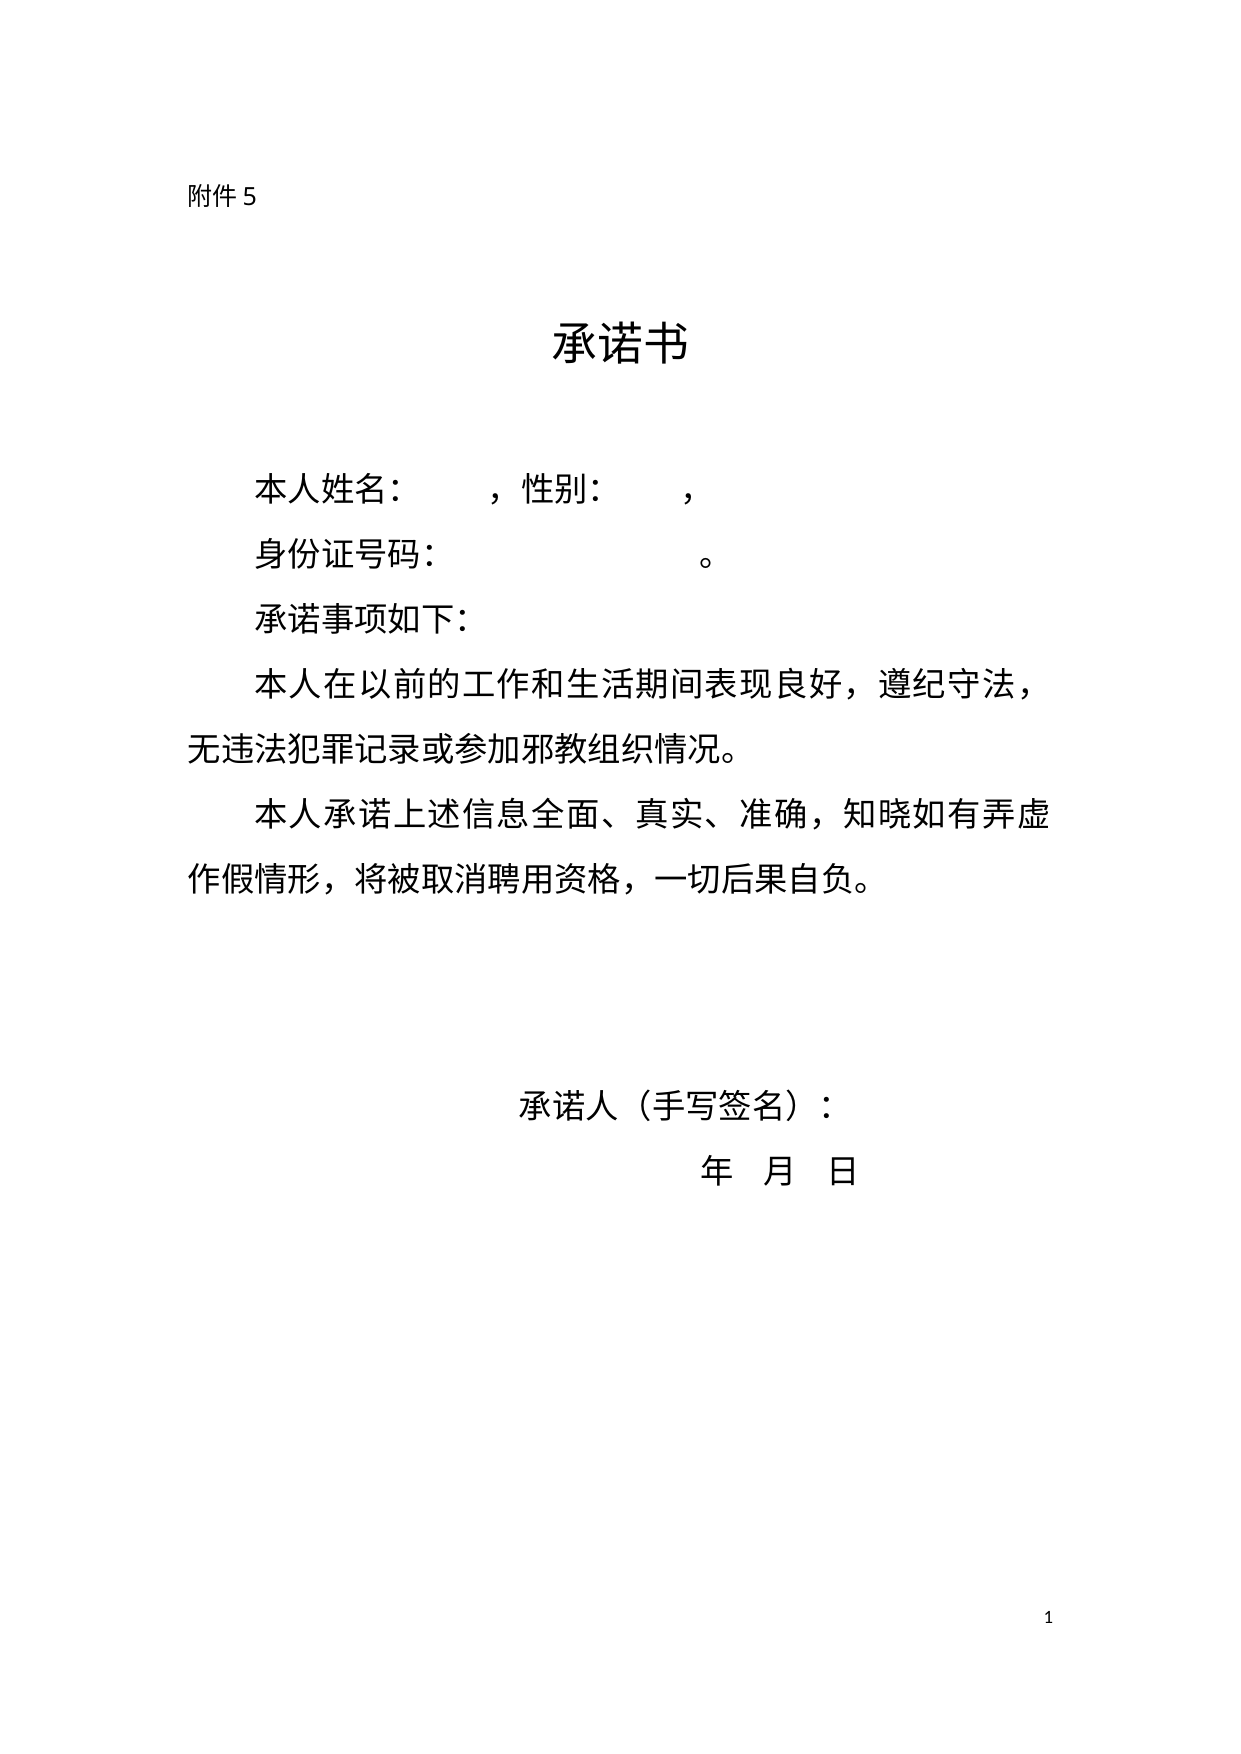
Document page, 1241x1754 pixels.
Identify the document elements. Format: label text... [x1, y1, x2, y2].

text 承诺人（手写签名）： [187, 1072, 1053, 1137]
text 本人承诺上述信息全面、真实、准确，知晓如有弄虚作假情形，将被取消聘用资格，一切后果自负。 [187, 779, 1053, 909]
list 本人在以前的工作和生活期间表现良好，遵纪守法，无违法犯罪记录或参加邪教组织情况。 [187, 649, 1053, 779]
text 身份证号码： 。 [187, 519, 1053, 584]
text 年 月 日 [187, 1137, 1053, 1202]
text 本人姓名： ，性别： ， [187, 454, 1053, 519]
text 承诺事项如下： [187, 584, 1053, 649]
text 附件5 [187, 162, 1053, 227]
text 承诺书 [187, 292, 1053, 389]
